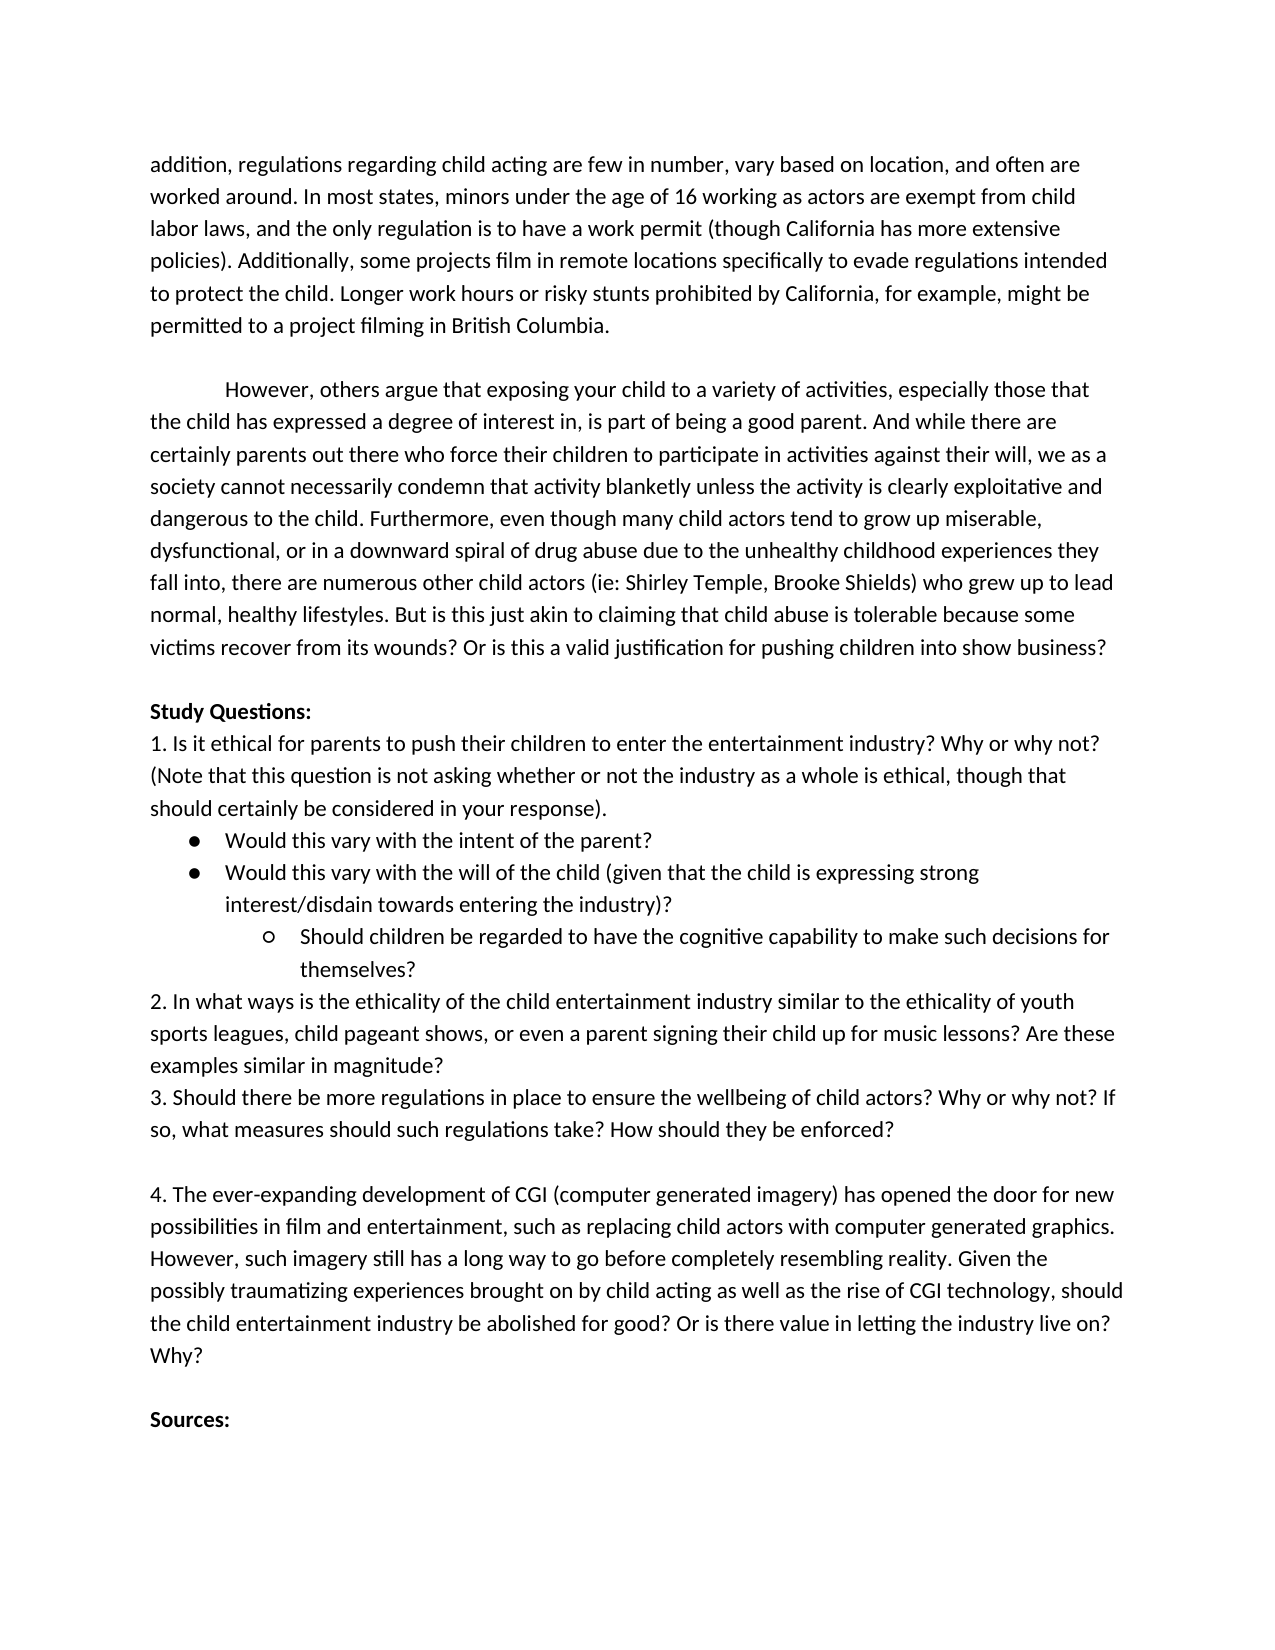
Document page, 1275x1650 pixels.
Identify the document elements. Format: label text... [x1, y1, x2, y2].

text Study Questions: [150, 697, 1125, 725]
text 1. Is it ethical for parents to push their children to enter the entertainment industry? Why or why not? (Note that this question is not asking whether or not the industry as a whole is ethical, though that should certainly be considered in your response). [150, 729, 1125, 822]
list Would this vary with the will of the child (given that the child is expressing strong interest/disdain towards entering the industry)? [187, 858, 1125, 918]
text 2. In what ways is the ethicality of the child entertainment industry similar to the ethicality of youth sports leagues, child pageant shows, or even a parent signing their child up for music lessons? Are these examples similar in magnitude? [150, 987, 1125, 1079]
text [150, 150, 1125, 339]
list Would this vary with the intent of the parent? [187, 826, 1125, 854]
text 3. Should there be more regulations in place to ensure the wellbeing of child actors? Why or why not? If so, what measures should such regulations take? How should they be enforced? [150, 1083, 1125, 1144]
text However, others argue that exposing your child to a variety of activities, especially those that the child has expressed a degree of interest in, is part of being a good parent. And while there are certainly parents out there who force their children to participate in activities against their will, we as a society cannot necessarily condemn that activity blanketly unless the activity is clearly exploitative and dangerous to the child. Furthermore, even though many child actors tend to grow up miserable, dysfunctional, or in a downward spiral of drug abuse due to the unhealthy childhood experiences they fall into, there are numerous other child actors (ie: Shirley Temple, Brooke Shields) who grew up to lead normal, healthy lifestyles. But is this just akin to claiming that child abuse is tolerable because some victims recover from its wounds? Or is this a valid justification for pushing children into show business? [150, 375, 1125, 661]
list Should children be regarded to have the cognitive capability to make such decisions for themselves? [262, 922, 1125, 983]
text 4. The ever-expanding development of CGI (computer generated imagery) has opened the door for new possibilities in film and entertainment, such as replacing child actors with computer generated graphics. However, such imagery still has a long way to go before completely resembling reality. Given the possibly traumatizing experiences brought on by child acting as well as the rise of CGI technology, should the child entertainment industry be abolished for good? Or is there value in letting the industry live on? Why? [150, 1180, 1125, 1369]
text Sources: [150, 1405, 1125, 1433]
